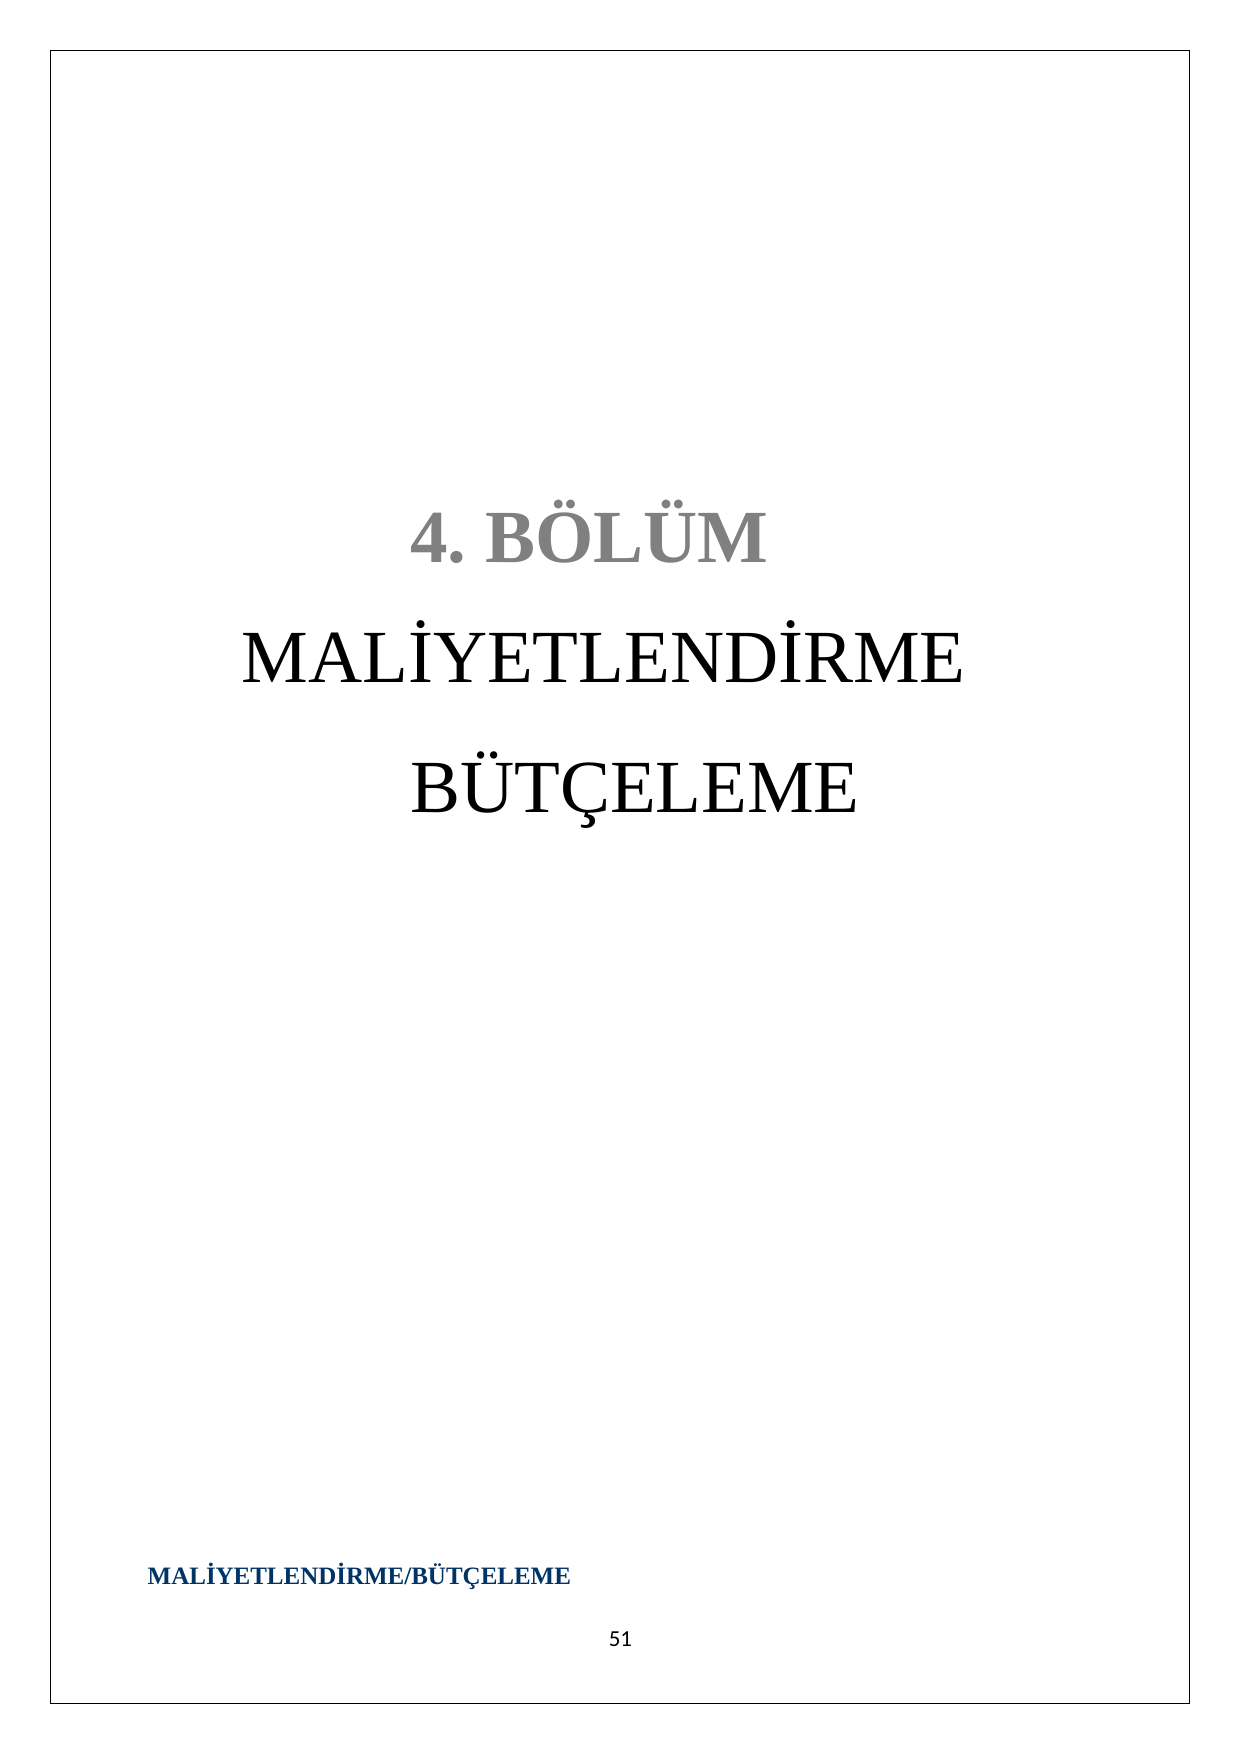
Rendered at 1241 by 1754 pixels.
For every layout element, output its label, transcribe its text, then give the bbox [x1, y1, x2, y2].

text MALİYETLENDİRME [147, 613, 1093, 699]
list 4. BÖLÜM [297, 493, 1093, 579]
text MALİYETLENDİRME/BÜTÇELEME [147, 1561, 1093, 1590]
text BÜTÇELEME [147, 742, 1093, 828]
